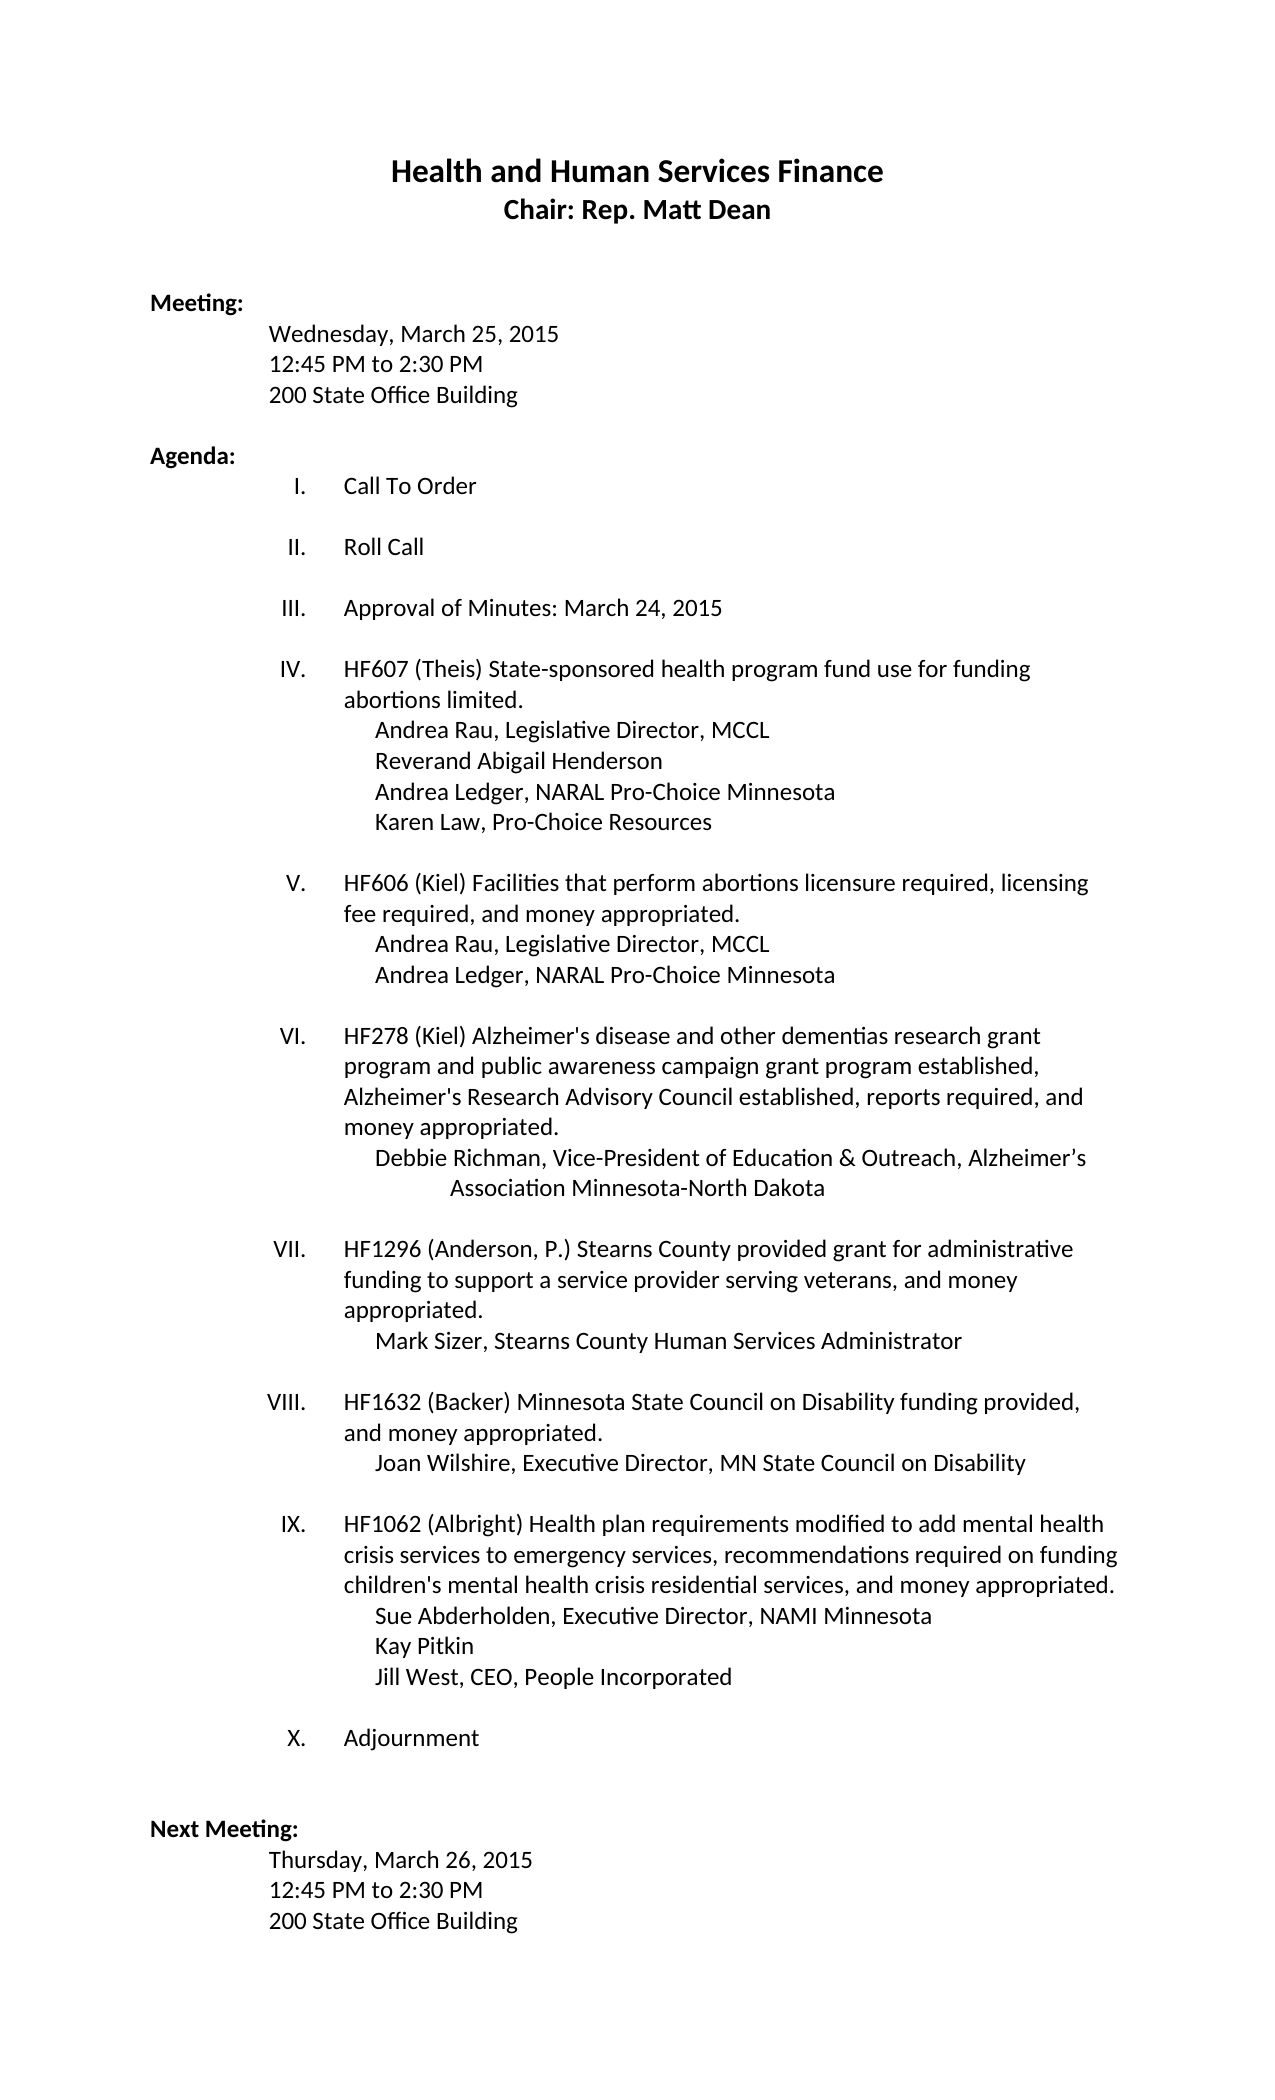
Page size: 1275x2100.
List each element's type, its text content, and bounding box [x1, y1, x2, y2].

list Call To Order [306, 471, 1125, 501]
list HF606 (Kiel) Facilities that perform abortions licensure required, licensing fee required, and money appropriated. [306, 867, 1125, 928]
list Sue Abderholden, Executive Director, NAMI Minnesota [375, 1600, 1125, 1630]
list Roll Call [306, 532, 1125, 562]
text 200 State Office Building [194, 1905, 1125, 1936]
text Health and Human Services Finance [150, 150, 1125, 191]
list Joan Wilshire, Executive Director, MN State Council on Disability [375, 1447, 1125, 1478]
list HF278 (Kiel) Alzheimer's disease and other dementias research grant program and public awareness campaign grant program established, Alzheimer's Research Advisory Council established, reports required, and money appropriated. [306, 1020, 1125, 1142]
list Andrea Ledger, NARAL Pro-Choice Minnesota [375, 959, 1125, 989]
list HF1062 (Albright) Health plan requirements modified to add mental health crisis services to emergency services, recommendations required on funding children's mental health crisis residential services, and money appropriated. [306, 1508, 1125, 1600]
text Next Meeting: [150, 1752, 1125, 1844]
list Andrea Ledger, NARAL Pro-Choice Minnesota [375, 776, 1125, 806]
text 200 State Office Building [269, 379, 1125, 409]
text 12:45 PM to 2:30 PM [269, 348, 1125, 379]
list HF607 (Theis) State-sponsored health program fund use for funding abortions limited. [306, 654, 1125, 715]
list Karen Law, Pro-Choice Resources [375, 806, 1125, 837]
list Approval of Minutes: March 24, 2015 [306, 593, 1125, 623]
list HF1296 (Anderson, P.) Stearns County provided grant for administrative funding to support a service provider serving veterans, and money appropriated. [306, 1233, 1125, 1325]
text Chair: Rep. Matt Dean [150, 191, 1125, 226]
list Mark Sizer, Stearns County Human Services Administrator [375, 1325, 1125, 1356]
text Meeting: [150, 226, 1125, 318]
list Andrea Rau, Legislative Director, MCCL [375, 715, 1125, 745]
list Reverand Abigail Henderson [375, 745, 1125, 776]
list Adjournment [306, 1722, 1125, 1752]
list HF1632 (Backer) Minnesota State Council on Disability funding provided, and money appropriated. [306, 1386, 1125, 1447]
list Debbie Richman, Vice-President of Education & Outreach, Alzheimer’s Association Minnesota-North Dakota [375, 1142, 1125, 1203]
text Agenda: [150, 409, 1125, 471]
text Wednesday, March 25, 2015 [269, 318, 1125, 348]
text Thursday, March 26, 2015 [269, 1844, 1125, 1874]
list Kay Pitkin [375, 1630, 1125, 1661]
text 12:45 PM to 2:30 PM [269, 1874, 1125, 1905]
list Andrea Rau, Legislative Director, MCCL [375, 928, 1125, 959]
list Jill West, CEO, People Incorporated [375, 1661, 1125, 1691]
